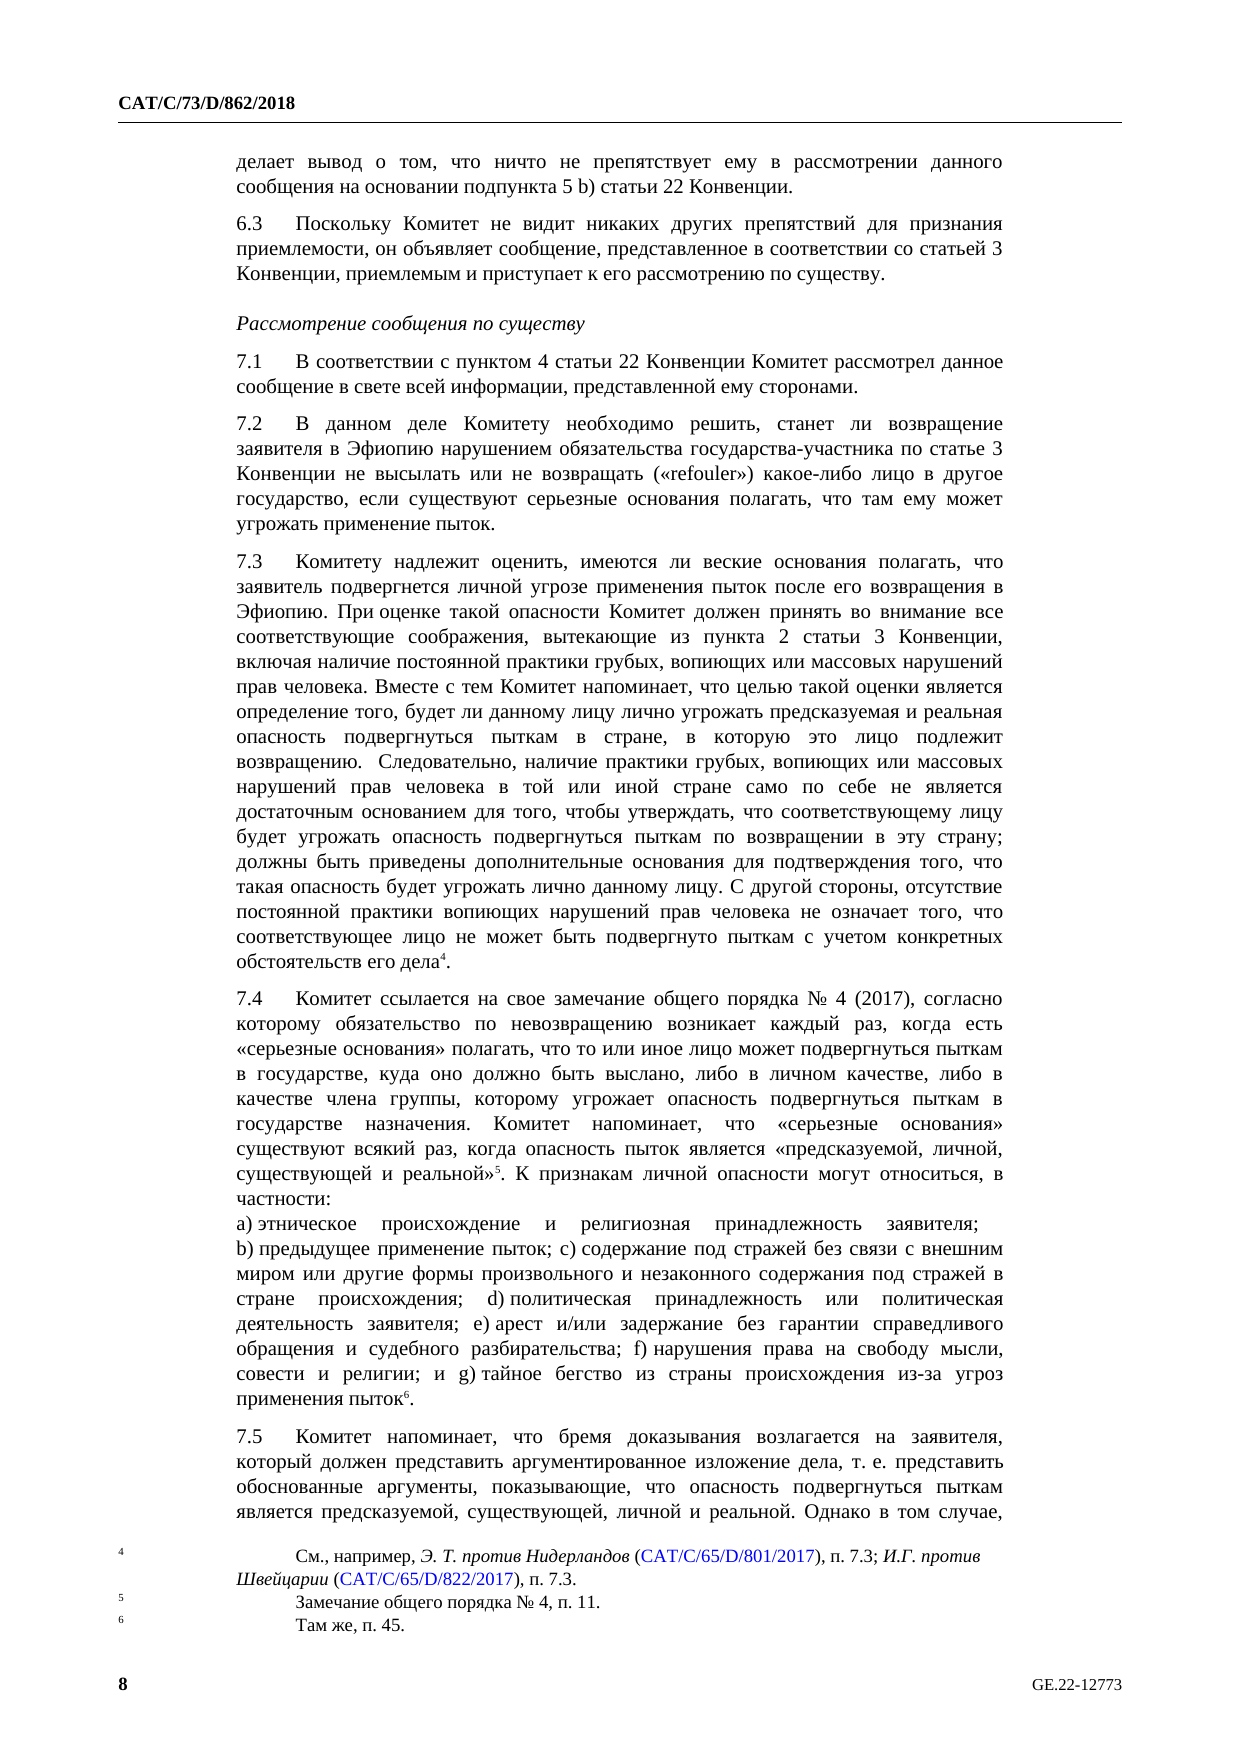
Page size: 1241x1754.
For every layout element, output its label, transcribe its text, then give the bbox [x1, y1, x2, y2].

text 7.1 В соответствии с пунктом 4 статьи 22 Конвенции Комитет рассмотрел данное сообщение в свете всей информации, представленной ему сторонами. [236, 348, 1004, 398]
text 7.3 Комитету надлежит оценить, имеются ли веские основания полагать, что заявитель подвергнется личной угрозе применения пыток после его возвращения в Эфиопию. При оценке такой опасности Комитет должен принять во внимание все соответствующие соображения, вытекающие из пункта 2 статьи 3 Конвенции, включая наличие постоянной практики грубых, вопиющих или массовых нарушений прав человека. Вместе с тем Комитет напоминает, что целью такой оценки является определение того, будет ли данному лицу лично угрожать предсказуемая и реальная опасность подвергнуться пыткам в стране, в которую это лицо подлежит возвращению. Следовательно, наличие практики грубых, вопиющих или массовых нарушений прав человека в той или иной стране само по себе не является достаточным основанием для того, чтобы утверждать, что соответствующему лицу будет угрожать опасность подвергнуться пыткам по возвращении в эту страну; должны быть приведены дополнительные основания для подтверждения того, что такая опасность будет угрожать лично данному лицу. С другой стороны, отсутствие постоянной практики вопиющих нарушений прав человека не означает того, что соответствующее лицо не может быть подвергнуто пыткам с учетом конкретных обстоятельств его дела. [236, 548, 1004, 973]
text 6.3 Поскольку Комитет не видит никаких других препятствий для признания приемлемости, он объявляет сообщение, представленное в соответствии со статьей 3 Конвенции, приемлемым и приступает к его рассмотрению по существу. [236, 210, 1004, 285]
text 7.2 В данном деле Комитету необходимо решить, станет ли возвращение заявителя в Эфиопию нарушением обязательства государства-участника по статье 3 Конвенции не высылать или не возвращать («refouler») какое-либо лицо в другое государство, если существуют серьезные основания полагать, что там ему может угрожать применение пыток. [236, 410, 1004, 535]
text 7.4 Комитет ссылается на свое замечание общего порядка № 4 (2017), согласно которому обязательство по невозвращению возникает каждый раз, когда есть «серьезные основания» полагать, что то или иное лицо может подвергнуться пыткам в государстве, куда оно должно быть выслано, либо в личном качестве, либо в качестве члена группы, которому угрожает опасность подвергнуться пыткам в государстве назначения. Комитет напоминает, что «серьезные основания» существуют всякий раз, когда опасность пыток является «предсказуемой, личной, существующей и реальной». К признакам личной опасности могут относиться, в частности: a) этническое происхождение и религиозная принадлежность заявителя; b) предыдущее применение пыток; c) содержание под стражей без связи с внешним миром или другие формы произвольного и незаконного содержания под стражей в стране происхождения; d) политическая принадлежность или политическая деятельность заявителя; e) арест и/или задержание без гарантии справедливого обращения и судебного разбирательства; f) нарушения права на свободу мысли, совести и религии; и g) тайное бегство из страны происхождения из-за угроз применения пыток. [236, 985, 1004, 1410]
text Рассмотрение сообщения по существу [118, 310, 1004, 335]
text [236, 148, 1004, 198]
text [236, 1423, 1004, 1523]
